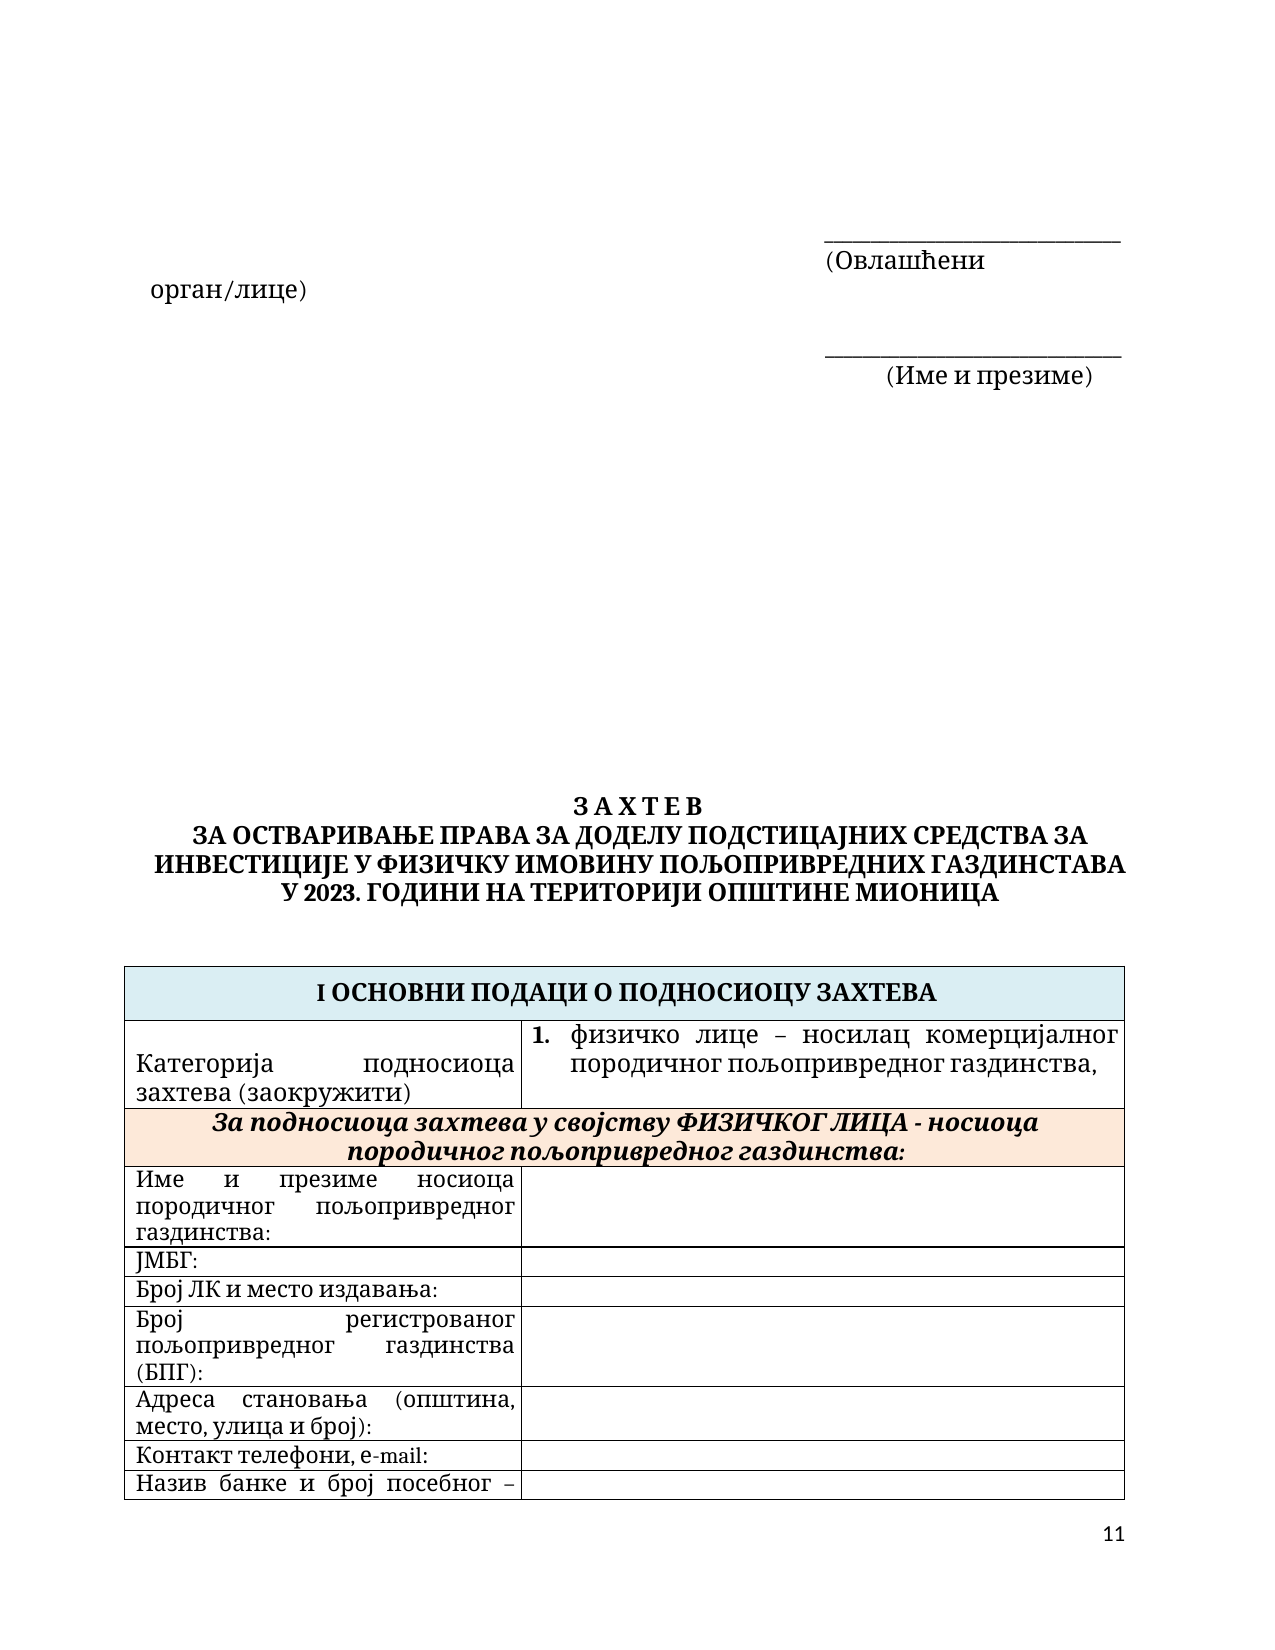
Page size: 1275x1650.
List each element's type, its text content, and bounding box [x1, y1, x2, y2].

text ________________________________ [150, 333, 1125, 362]
text (Овлашћени орган/лице) [150, 247, 1125, 304]
table_cell Адреса становања (општина, место, улица и број): [125, 1387, 521, 1440]
text ЗА ОСТВАРИВАЊЕ ПРАВА ЗА ДОДЕЛУ ПОДСТИЦАЈНИХ СРЕДСТВА ЗА ИНВЕСТИЦИЈЕ У ФИЗИЧКУ ИМОВИНУ ПОЉОПРИВРЕДНИХ ГАЗДИНСТАВА У 2023. ГОДИНИ НА ТЕРИТОРИЈИ ОПШТИНЕ МИОНИЦА [150, 822, 1130, 908]
text (Име и презиме) [150, 362, 1125, 391]
table_cell физичко лице – носилац комерцијалног породичног пољопривредног газдинства, [522, 1021, 1124, 1108]
table_cell [522, 1441, 1124, 1469]
table_cell [522, 1277, 1124, 1306]
table_cell Број регистрованог пољопривредног газдинства (БПГ): [125, 1307, 521, 1386]
table_cell [522, 1167, 1124, 1246]
table_cell [522, 1471, 1124, 1499]
table_cell [522, 1248, 1124, 1276]
text З А Х Т Е В [150, 793, 1125, 822]
table_header I ОСНОВНИ ПОДАЦИ О ПОДНОСИОЦУ ЗАХТЕВА [125, 967, 1124, 1020]
table_cell Број ЛК и место издавања: [125, 1277, 521, 1306]
table_cell Категорија подносиоца захтева (заокружити) [125, 1021, 521, 1108]
table_cell [522, 1387, 1124, 1440]
table_cell Контакт телефони, е-mail: [125, 1441, 521, 1469]
table_cell За подносиоца захтева у својству ФИЗИЧКОГ ЛИЦА - носиоца породичног пољопривредног газдинства: [125, 1109, 1124, 1166]
table_cell Име и презиме носиоца породичног пољопривредног газдинства: [125, 1167, 521, 1246]
table_cell [522, 1307, 1124, 1386]
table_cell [125, 1471, 521, 1499]
text ________________________________ [150, 218, 1125, 247]
table_cell ЈМБГ: [125, 1248, 521, 1276]
